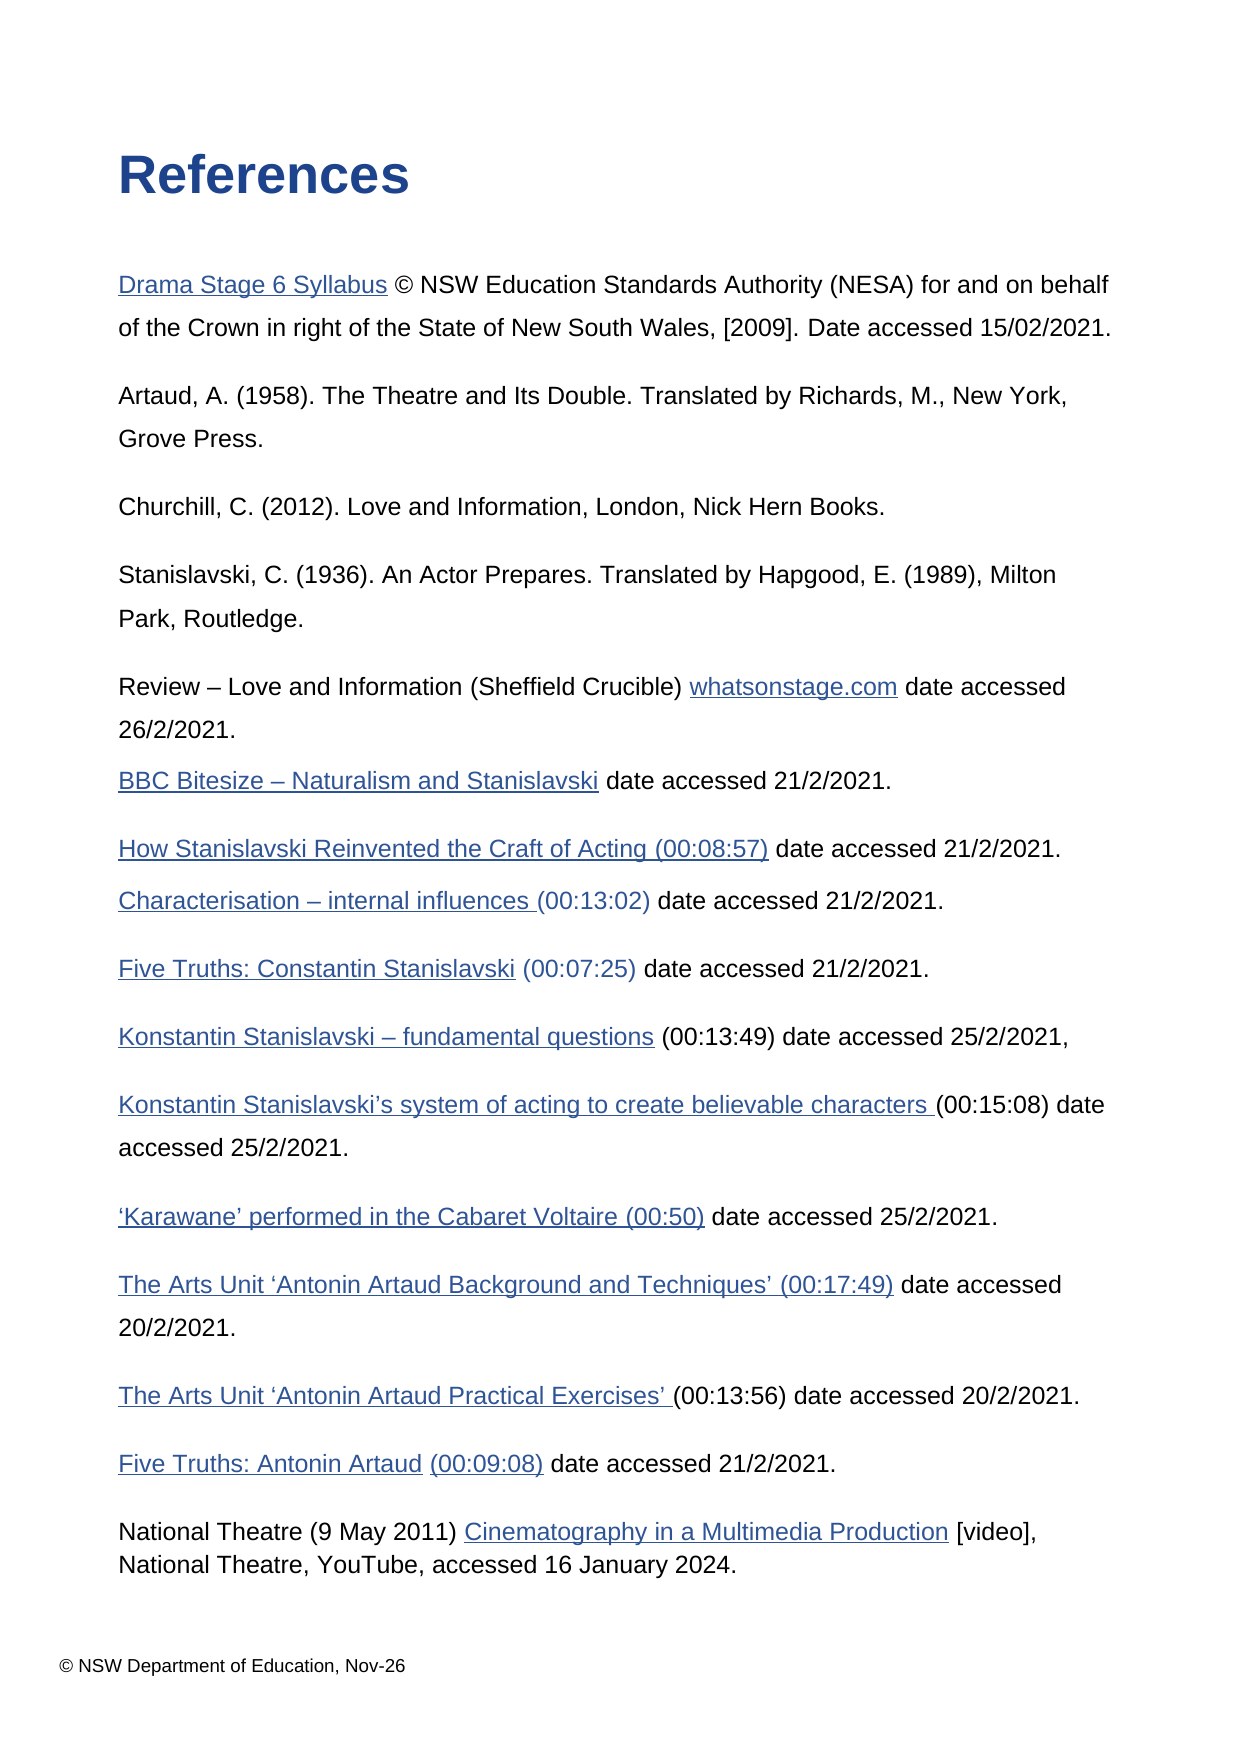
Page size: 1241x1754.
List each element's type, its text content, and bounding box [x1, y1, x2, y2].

text Drama Stage 6 Syllabus © NSW Education Standards Authority (NESA) for and on behalf of the Crown in right of the State of New South Wales, [2009]. Date accessed 15/02/2021. [118, 270, 1122, 342]
text Konstantin Stanislavski’s system of acting to create believable characters (00:15:08) date accessed 25/2/2021. [118, 1090, 1122, 1162]
subtitle References [118, 143, 1122, 205]
text Five Truths: Constantin Stanislavski (00:07:25) date accessed 21/2/2021. [118, 954, 1122, 983]
text How Stanislavski Reinvented the Craft of Acting (00:08:57) date accessed 21/2/2021. [118, 834, 1122, 863]
text Five Truths: Antonin Artaud (00:09:08) date accessed 21/2/2021. [118, 1449, 1122, 1478]
text Artaud, A. (1958). The Theatre and Its Double. Translated by Richards, M., New York, Grove Press. [118, 381, 1122, 453]
text The Arts Unit ‘Antonin Artaud Practical Exercises’ (00:13:56) date accessed 20/2/2021. [118, 1381, 1122, 1410]
text ‘Karawane’ performed in the Cabaret Voltaire (00:50) date accessed 25/2/2021. [118, 1202, 1122, 1230]
text Stanislavski, C. (1936). An Actor Prepares. Translated by Hapgood, E. (1989), Milton Park, Routledge. [118, 561, 1122, 632]
list BBC Bitesize – Naturalism and Stanislavski date accessed 21/2/2021. [118, 766, 1122, 795]
text National Theatre (9 May 2011) Cinematography in a Multimedia Production [video], National Theatre, YouTube, accessed 16 January 2024. [118, 1517, 1122, 1579]
text The Arts Unit ‘Antonin Artaud Background and Techniques’ (00:17:49) date accessed 20/2/2021. [118, 1270, 1122, 1342]
text Review – Love and Information (Sheffield Crucible) whatsonstage.com date accessed 26/2/2021. [118, 672, 1122, 744]
list Characterisation – internal influences (00:13:02) date accessed 21/2/2021. [118, 886, 1122, 915]
text Churchill, C. (2012). Love and Information, London, Nick Hern Books. [118, 492, 1122, 521]
text Konstantin Stanislavski – fundamental questions (00:13:49) date accessed 25/2/2021, [118, 1022, 1122, 1051]
